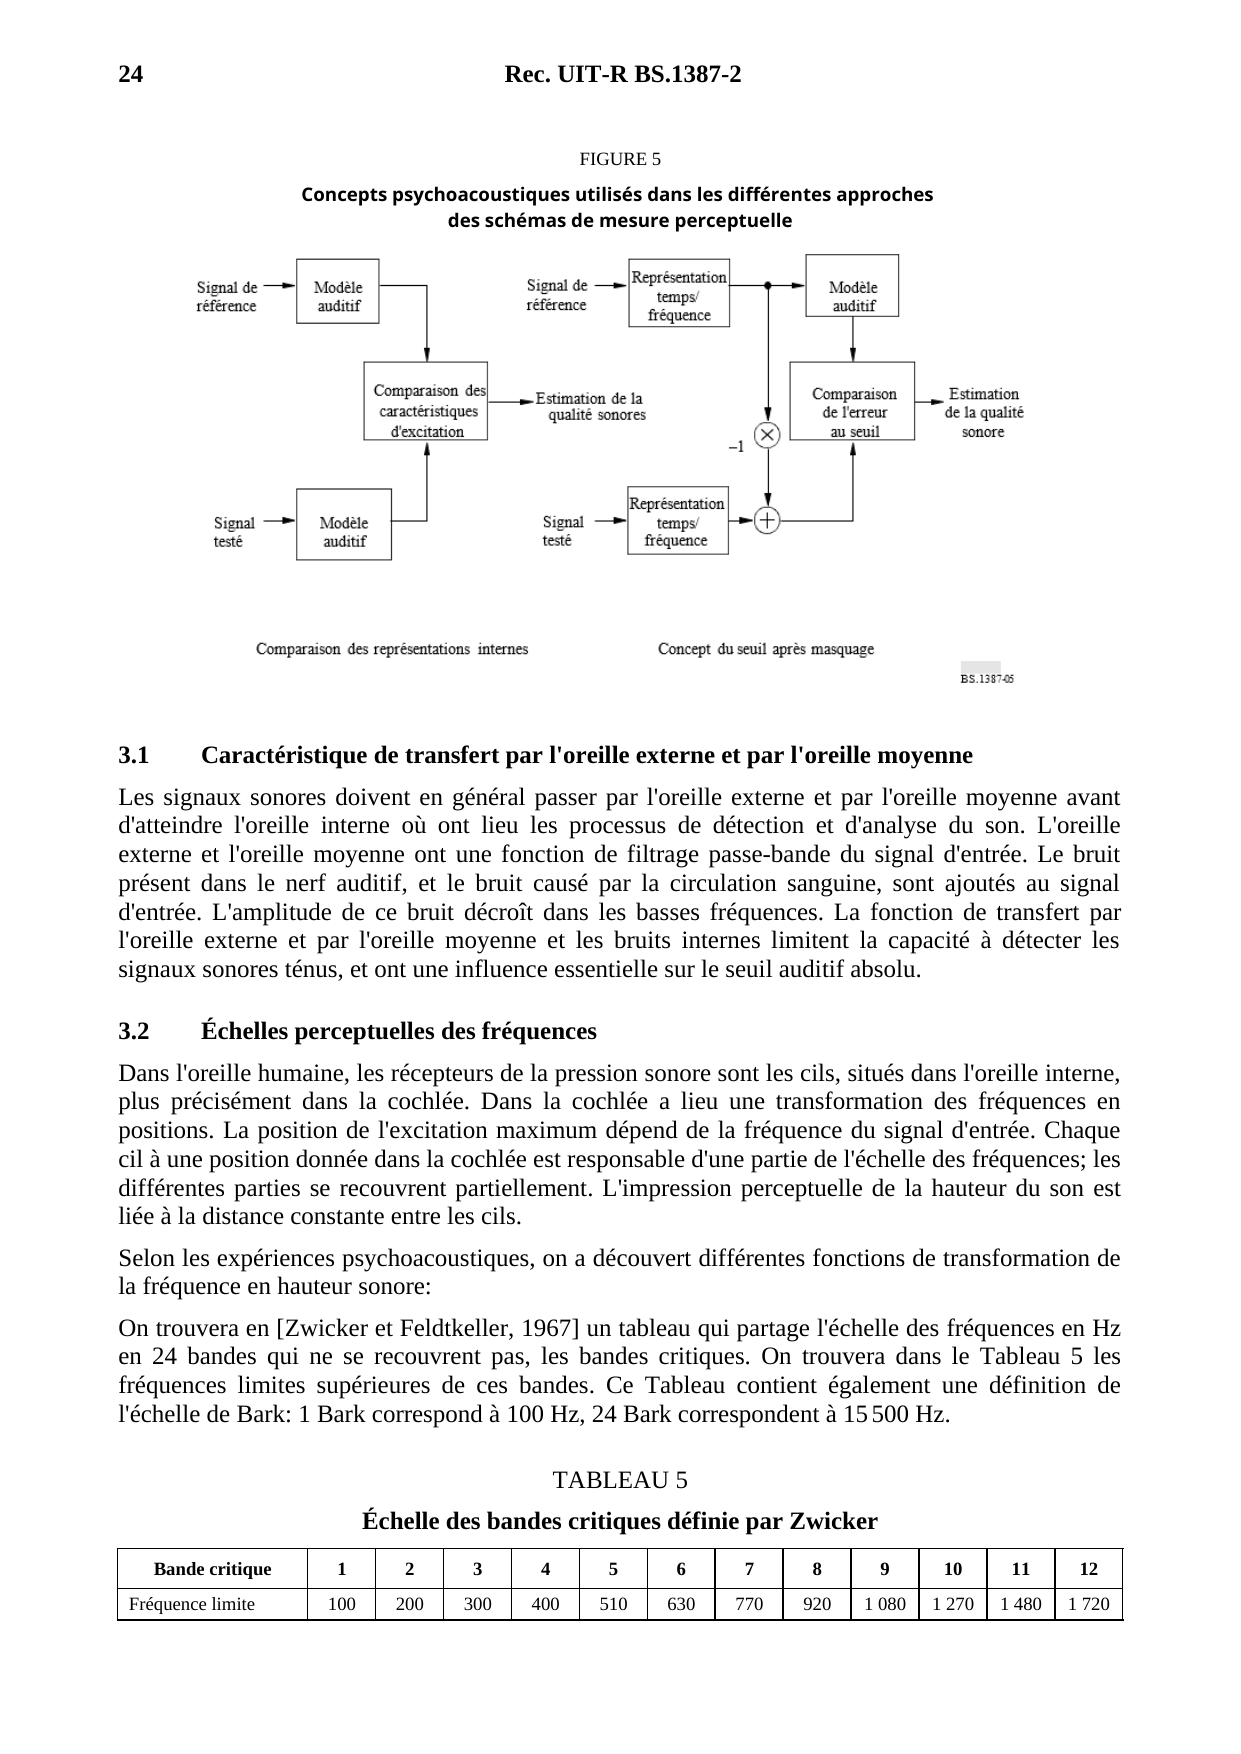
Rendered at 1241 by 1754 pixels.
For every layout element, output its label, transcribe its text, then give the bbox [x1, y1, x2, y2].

title Échelle des bandes critiques définie par Zwicker [118, 1506, 1122, 1535]
table_header 5 [580, 1549, 647, 1587]
table_header 12 [1056, 1549, 1122, 1587]
table_header 400 [512, 1589, 579, 1619]
subtitle 3.1 Caractéristique de transfert par l'oreille externe et par l'oreille moyenne [118, 741, 1122, 769]
table_header Bande critique [118, 1549, 307, 1587]
table_header 300 [444, 1589, 511, 1619]
text TABLEAU 5 [118, 1465, 1122, 1494]
table_header 9 [852, 1549, 918, 1587]
table_header 1 720 [1056, 1589, 1122, 1619]
text Selon les expériences psychoacoustiques, on a découvert différentes fonctions de transformation de la fréquence en hauteur sonore: [118, 1243, 1122, 1300]
text Les signaux sonores doivent en général passer par l'oreille externe et par l'oreille moyenne avant d'atteindre l'oreille interne où ont lieu les processus de détection et d'analyse du son. L'oreille externe et l'oreille moyenne ont une fonction de filtrage passe-bande du signal d'entrée. Le bruit présent dans le nerf auditif, et le bruit causé par la circulation sanguine, sont ajoutés au signal d'entrée. L'amplitude de ce bruit décroît dans les basses fréquences. La fonction de transfert par l'oreille externe et par l'oreille moyenne et les bruits internes limitent la capacité à détecter les signaux sonores ténus, et ont une influence essentielle sur le seuil auditif absolu. [118, 782, 1122, 983]
table_header 2 [376, 1549, 443, 1587]
table_header 6 [648, 1549, 714, 1587]
subtitle 3.2 Échelles perceptuelles des fréquences [118, 1016, 1122, 1045]
table_header 11 [988, 1549, 1054, 1587]
table_header 8 [784, 1549, 850, 1587]
table_header 1 [308, 1549, 375, 1587]
table_header 100 [308, 1589, 375, 1619]
text FIGURE 5 [118, 148, 1122, 169]
table_header 10 [920, 1549, 986, 1587]
table_header 200 [376, 1589, 443, 1619]
table_header 1 080 [852, 1589, 918, 1619]
table_header 770 [716, 1589, 782, 1619]
text On trouvera en [Zwicker et Feldtkeller, 1967] un tableau qui partage l'échelle des fréquences en Hz en 24 bandes qui ne se recouvrent pas, les bandes critiques. On trouvera dans le Tableau 5 les fréquences limites supérieures de ces bandes. Ce Tableau contient également une définition de l'échelle de Bark: 1 Bark correspond à 100 Hz, 24 Bark correspondent à 15 500 Hz. [118, 1313, 1122, 1428]
table_header 3 [444, 1549, 511, 1587]
picture [174, 245, 1066, 708]
table_header 510 [580, 1589, 647, 1619]
text Dans l'oreille humaine, les récepteurs de la pression sonore sont les cils, situés dans l'oreille interne, plus précisément dans la cochlée. Dans la cochlée a lieu une transformation des fréquences en positions. La position de l'excitation maximum dépend de la fréquence du signal d'entrée. Chaque cil à une position donnée dans la cochlée est responsable d'une partie de l'échelle des fréquences; les différentes parties se recouvrent partiellement. L'impression perceptuelle de la hauteur du son est liée à la distance constante entre les cils. [118, 1058, 1122, 1230]
table_header 920 [784, 1589, 850, 1619]
title Concepts psychoacoustiques utilisés dans les différentes approches des schémas de mesure perceptuelle [118, 182, 1122, 233]
table_header 4 [512, 1549, 579, 1587]
table_header 630 [648, 1589, 714, 1619]
table_header 7 [716, 1549, 782, 1587]
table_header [118, 1589, 307, 1619]
table_header 1 270 [920, 1589, 986, 1619]
table_header 1 480 [988, 1589, 1054, 1619]
